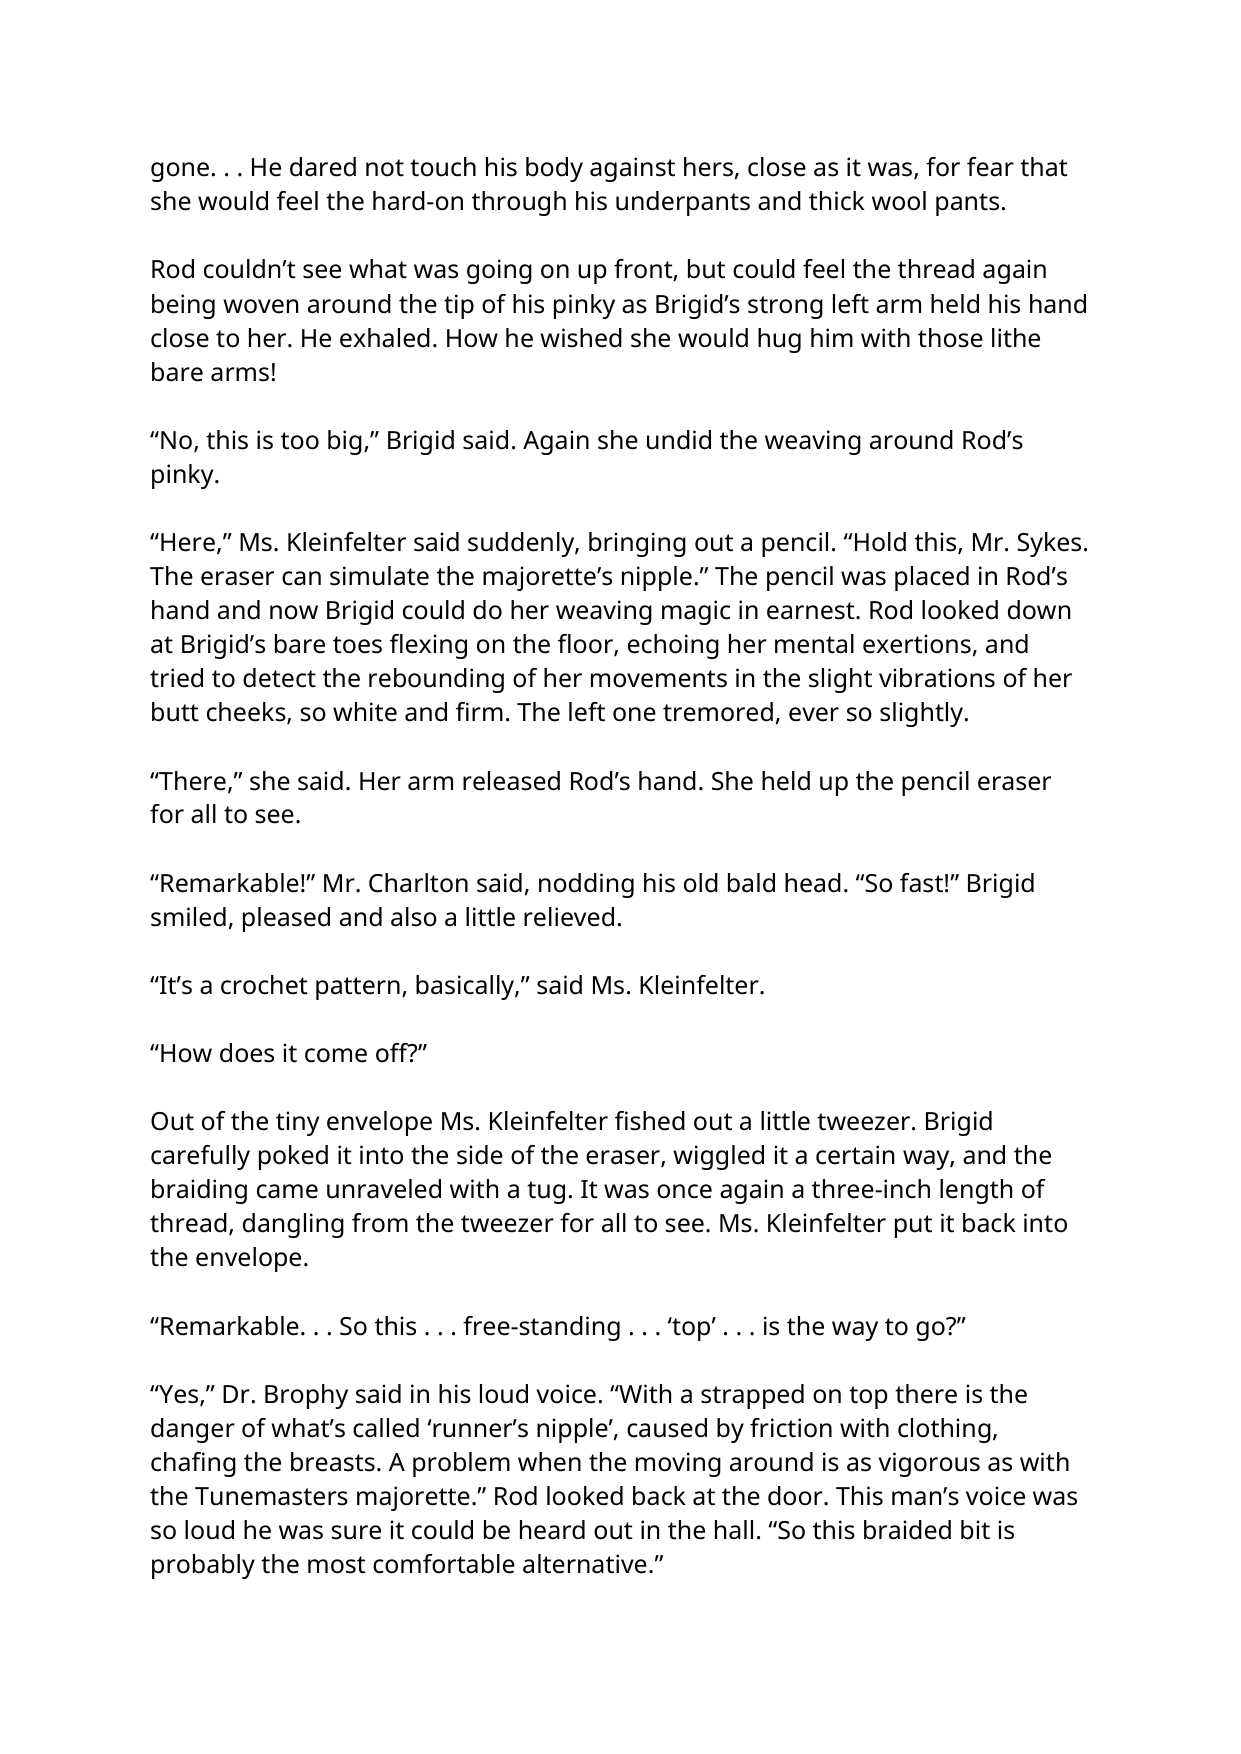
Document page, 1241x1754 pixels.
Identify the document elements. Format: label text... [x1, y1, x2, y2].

text “No, this is too big,” Brigid said. Again she undid the weaving around Rod’s pinky. [150, 422, 1090, 491]
text “How does it come off?” [150, 1036, 1090, 1070]
text Rod couldn’t see what was going on up front, but could feel the thread again being woven around the tip of his pinky as Brigid’s strong left arm held his hand close to her. He exhaled. How he wished she would hug him with those lithe bare arms! [150, 252, 1090, 388]
text “Yes,” Dr. Brophy said in his loud voice. “With a strapped on top there is the danger of what’s called ‘runner’s nipple’, caused by friction with clothing, chafing the breasts. A problem when the moving around is as vigorous as with the Tunemasters majorette.” Rod looked back at the door. This man’s voice was so loud he was sure it could be heard out in the hall. “So this braided bit is probably the most comfortable alternative.” [150, 1376, 1090, 1581]
text “Here,” Ms. Kleinfelter said suddenly, bringing out a pencil. “Hold this, Mr. Sykes. The eraser can simulate the majorette’s nipple.” The pencil was placed in Rod’s hand and now Brigid could do her weaving magic in earnest. Rod looked down at Brigid’s bare toes flexing on the floor, echoing her mental exertions, and tried to detect the rebounding of her movements in the slight vibrations of her butt cheeks, so white and firm. The left one tremored, ever so slightly. [150, 525, 1090, 729]
text “Remarkable!” Mr. Charlton said, nodding his old bald head. “So fast!” Brigid smiled, pleased and also a little relieved. [150, 865, 1090, 933]
text “There,” she said. Her arm released Rod’s hand. She held up the pencil eraser for all to see. [150, 763, 1090, 831]
text “Remarkable. . . So this . . . free-standing . . . ‘top’ . . . is the way to go?” [150, 1308, 1090, 1342]
text “It’s a crochet pattern, basically,” said Ms. Kleinfelter. [150, 967, 1090, 1002]
text Out of the tiny envelope Ms. Kleinfelter fished out a little tweezer. Brigid carefully poked it into the side of the eraser, wiggled it a certain way, and the braiding came unraveled with a tug. It was once again a three-inch length of thread, dangling from the tweezer for all to see. Ms. Kleinfelter put it back into the envelope. [150, 1104, 1090, 1274]
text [150, 150, 1090, 218]
